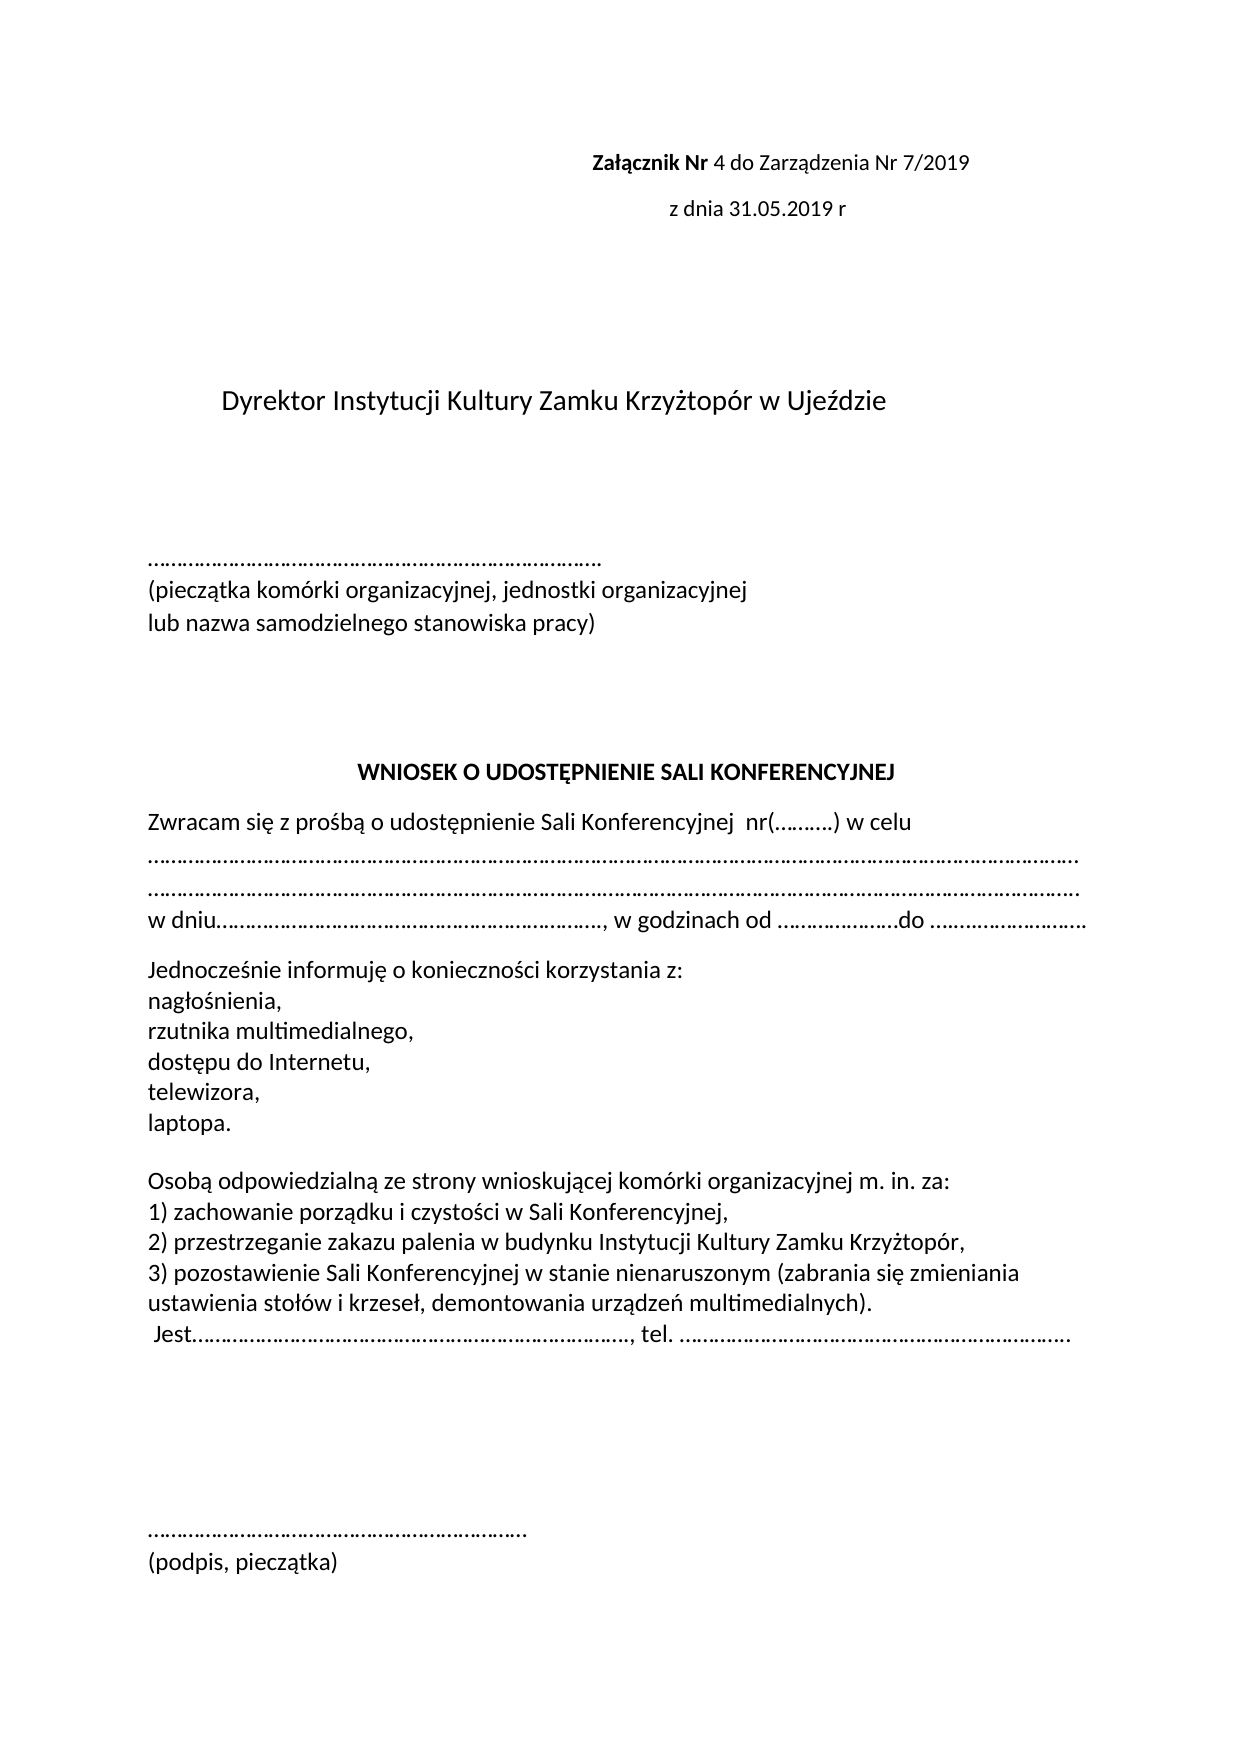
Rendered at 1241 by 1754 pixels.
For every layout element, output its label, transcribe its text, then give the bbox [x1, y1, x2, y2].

text Jednocześnie informuję o konieczności korzystania z: nagłośnienia, [148, 954, 1093, 1015]
text dostępu do Internetu, [148, 1046, 1093, 1076]
text WNIOSEK O UDOSTĘPNIENIE SALI KONFERENCYJNEJ [148, 756, 1093, 787]
text z dnia 31.05.2019 r [590, 194, 1093, 222]
text rzutnika multimedialnego, [148, 1015, 1093, 1046]
text Dyrektor Instytucji Kultury Zamku Krzyżtopór w Ujeździe [148, 382, 1093, 418]
text Osobą odpowiedzialną ze strony wnioskującej komórki organizacyjnej m. in. za: 1) zachowanie porządku i czystości w Sali Konferencyjnej, 2) przestrzeganie zakazu palenia w budynku Instytucji Kultury Zamku Krzyżtopór, 3) pozostawienie Sali Konferencyjnej w stanie nienaruszonym (zabrania się zmieniania ustawienia stołów i krzeseł, demontowania urządzeń multimedialnych). [148, 1137, 1093, 1318]
text ………………………………………………………… (podpis, pieczątka) [148, 1514, 1093, 1577]
text ……………………………………………………………………. (pieczątka komórki organizacyjnej, jednostki organizacyjnej lub nazwa samodzielnego stanowiska pracy) [148, 542, 1093, 638]
text telewizora, [148, 1076, 1093, 1107]
text Załącznik Nr 4 do Zarządzenia Nr 7/2019 [148, 148, 1093, 176]
text laptopa. [148, 1107, 1093, 1137]
text Jest…………………………………………………………………., tel. ………………………………………………………….. [148, 1318, 1093, 1348]
text Zwracam się z prośbą o udostępnienie Sali Konferencyjnej nr(……….) w celu …………………………………………………………………………………………………………………………………………………………………………………………………………………….……………………………………………………………………….. w dniu…………………………………………………………., w godzinach od …………………do ….….………………. [148, 806, 1093, 935]
